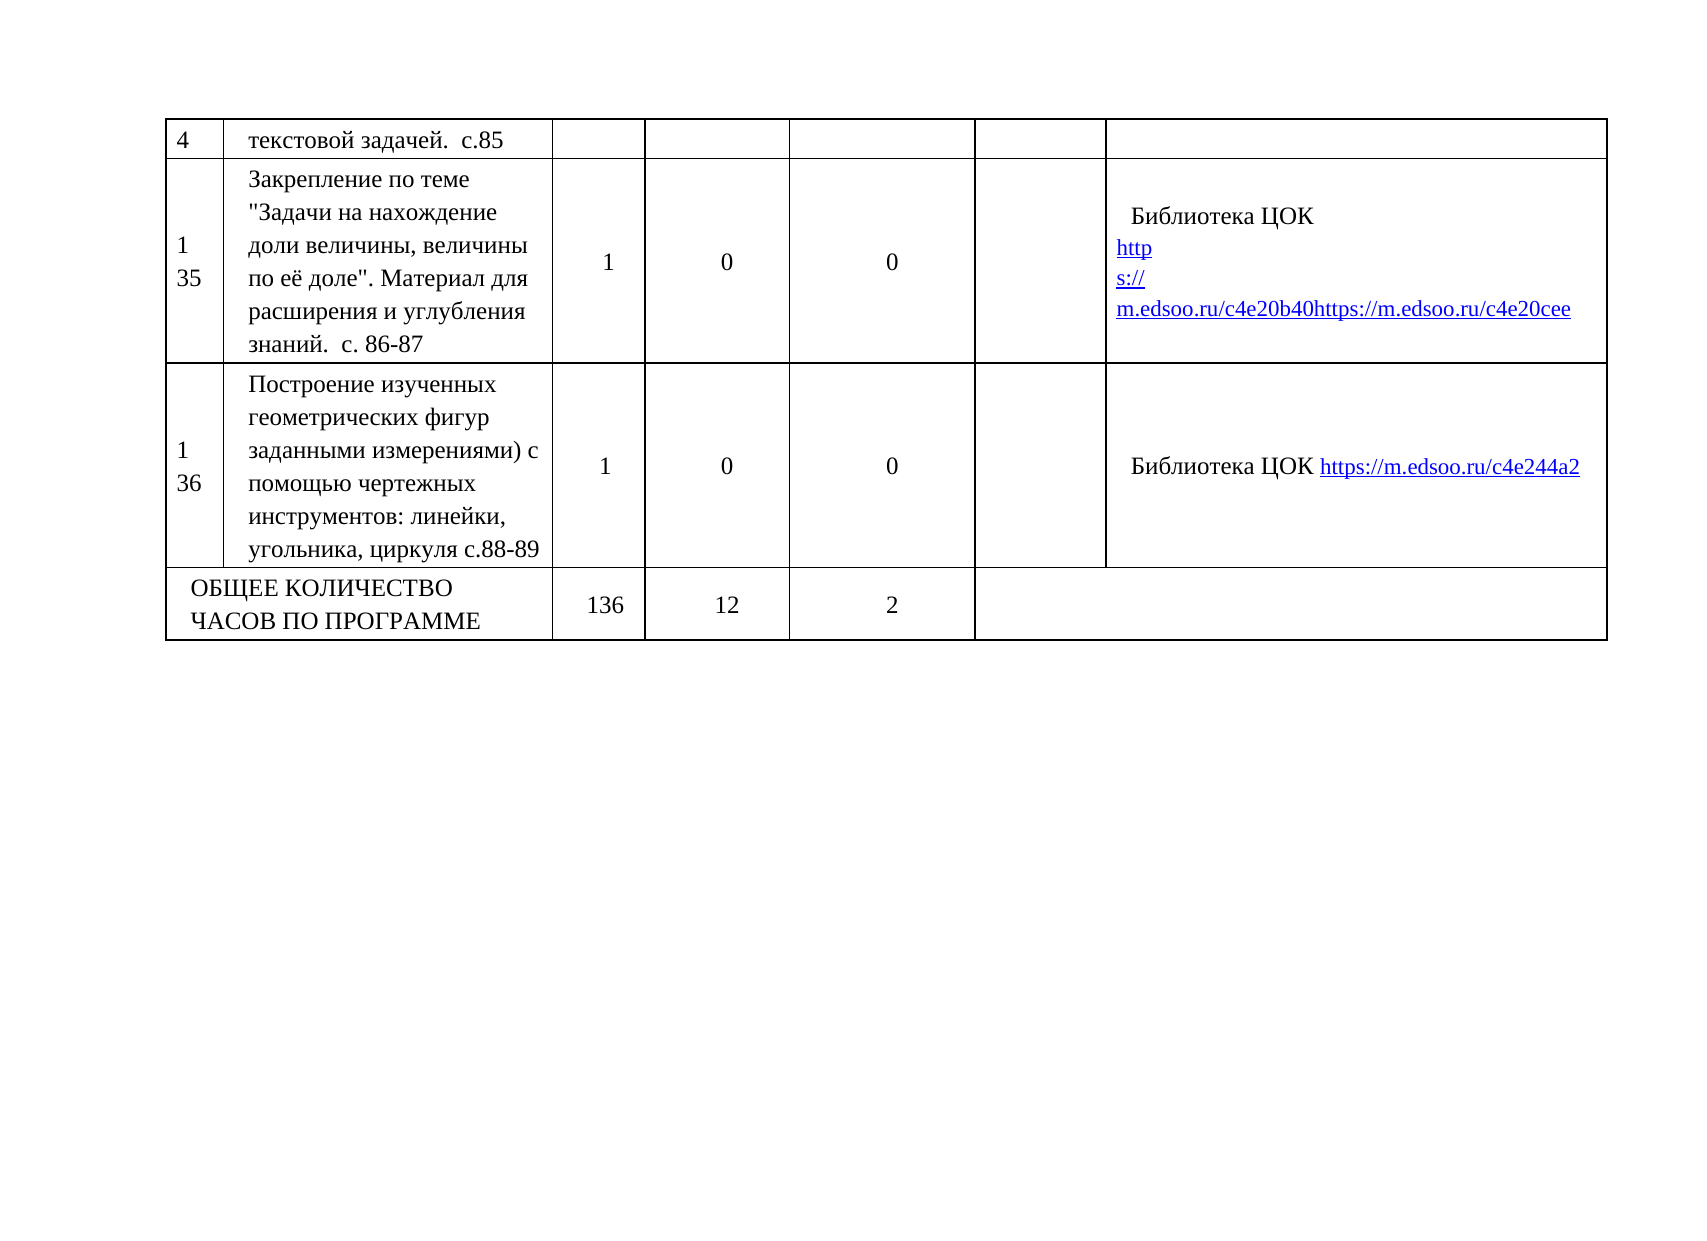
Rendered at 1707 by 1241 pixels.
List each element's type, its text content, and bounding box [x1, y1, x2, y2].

table_cell [976, 364, 1105, 566]
table_cell 136 [167, 364, 223, 566]
table_cell ОБЩЕЕ КОЛИЧЕСТВО ЧАСОВ ПО ПРОГРАММЕ [167, 568, 552, 639]
table_cell 0 [790, 159, 974, 362]
table_cell Библиотека ЦОК https://m.edsoo.ru/c4e20b40https://m.edsoo.ru/c4e20cee [1107, 159, 1606, 362]
table_cell Закрепление по теме "Задачи на нахождение доли величины, величины по её доле". Материал для расширения и углубления знаний. с. 86-87 [224, 159, 552, 362]
table_cell Построение изученных геометрических фигур заданными измерениями) с помощью чертежных инструментов: линейки, угольника, циркуля с.88-89 [224, 364, 552, 566]
table_cell 0 [646, 364, 789, 566]
table_cell [976, 159, 1105, 362]
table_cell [1107, 120, 1606, 157]
table_cell 12 [646, 568, 789, 639]
table_cell 2 [790, 568, 974, 639]
table_cell 1 [553, 120, 644, 157]
table_cell [976, 120, 1105, 157]
table_cell 136 [553, 568, 644, 639]
table_cell 0 [790, 120, 974, 157]
table_cell 134 [167, 120, 223, 157]
table_cell 135 [167, 159, 223, 362]
table_cell 0 [790, 364, 974, 566]
table_cell [976, 568, 1606, 639]
table_cell 0 [646, 120, 789, 157]
table_cell 0 [646, 159, 789, 362]
table_cell Библиотека ЦОК https://m.edsoo.ru/c4e244a2 [1107, 364, 1606, 566]
table_cell 1 [553, 159, 644, 362]
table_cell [224, 120, 552, 157]
table_cell 1 [553, 364, 644, 566]
